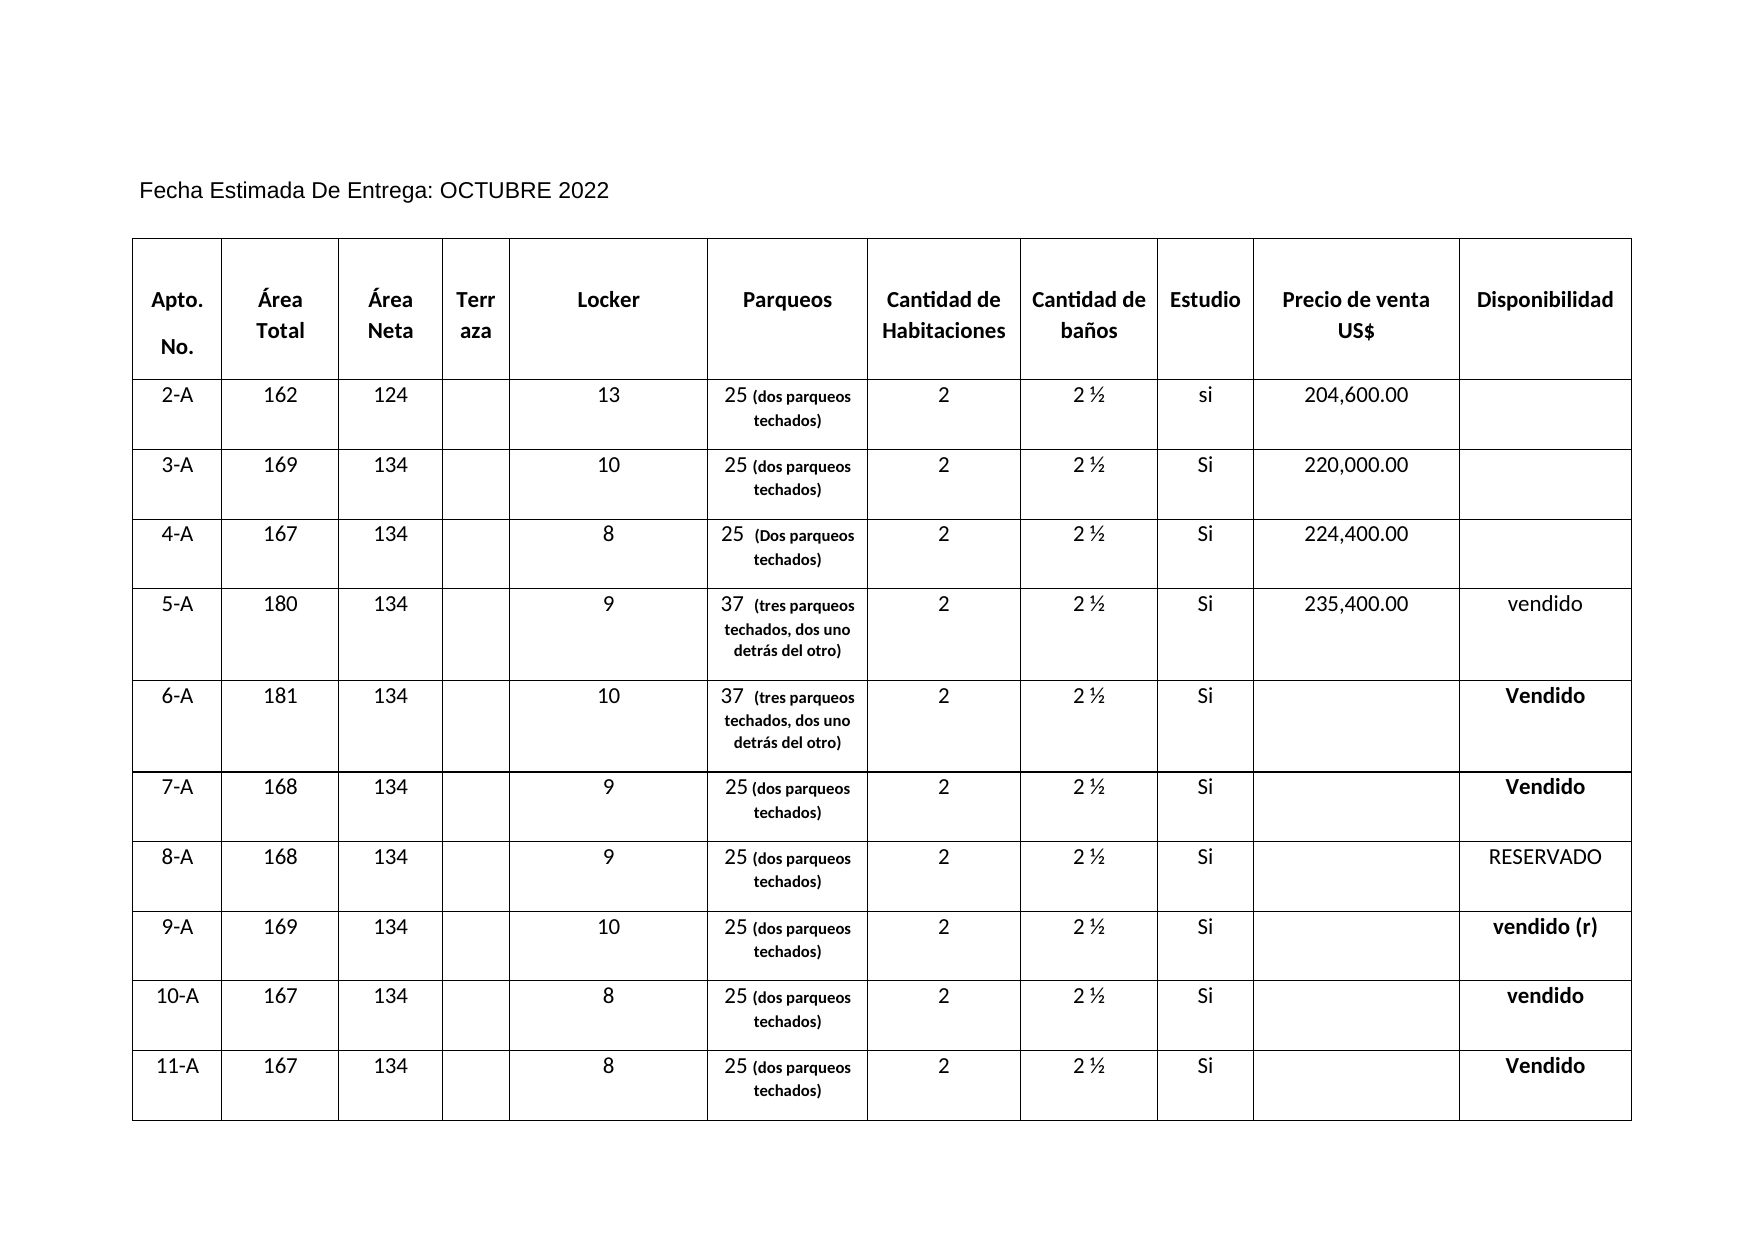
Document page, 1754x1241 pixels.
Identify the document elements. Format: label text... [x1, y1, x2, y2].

table_cell [1254, 1051, 1459, 1120]
table_cell Si [1158, 1051, 1253, 1120]
table_cell 5-A [133, 589, 221, 680]
table_cell [443, 681, 509, 771]
table_cell 134 [339, 520, 442, 588]
table_cell 2 [868, 842, 1020, 911]
table_cell 2 ½ [1021, 380, 1157, 449]
table_cell 37 (tres parqueos techados, dos uno detrás del otro) [708, 681, 867, 771]
table_cell Si [1158, 981, 1253, 1050]
table_cell [443, 380, 509, 449]
table_cell [1460, 380, 1631, 449]
table_cell 169 [222, 912, 338, 980]
table_cell 2 [868, 450, 1020, 518]
table_cell [443, 912, 509, 980]
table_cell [708, 1051, 867, 1120]
table_cell 25 (dos parqueos techados) [708, 450, 867, 518]
table_cell 25 (dos parqueos techados) [708, 380, 867, 449]
table_cell 9 [510, 589, 707, 680]
table_header Área Total [222, 239, 338, 379]
table_cell RESERVADO [1460, 842, 1631, 911]
table_cell 6-A [133, 681, 221, 771]
table_cell 168 [222, 842, 338, 911]
table_cell 2 ½ [1021, 681, 1157, 771]
table_cell 134 [339, 842, 442, 911]
table_cell Si [1158, 912, 1253, 980]
table_header Apto. No. [133, 239, 221, 379]
table_cell Si [1158, 589, 1253, 680]
table_header Locker [510, 239, 707, 379]
table_cell 2 [868, 1051, 1020, 1120]
table_cell 2 ½ [1021, 842, 1157, 911]
table_cell Si [1158, 450, 1253, 518]
table_cell 10 [510, 681, 707, 771]
table_cell 204,600.00 [1254, 380, 1459, 449]
table_cell vendido [1460, 589, 1631, 680]
table_cell 2 [868, 981, 1020, 1050]
table_cell 2-A [133, 380, 221, 449]
table_cell vendido (r) [1460, 912, 1631, 980]
table_cell 37 (tres parqueos techados, dos uno detrás del otro) [708, 589, 867, 680]
table_cell [443, 450, 509, 518]
table_cell 9 [510, 842, 707, 911]
table_cell 235,400.00 [1254, 589, 1459, 680]
table_cell Vendido [1460, 1051, 1631, 1120]
table_cell 8-A [133, 842, 221, 911]
table_cell [443, 1051, 509, 1120]
table_cell vendido [1460, 981, 1631, 1050]
table_cell 3-A [133, 450, 221, 518]
table_cell [443, 520, 509, 588]
table_cell [1254, 681, 1459, 771]
table_cell 25 (dos parqueos techados) [708, 981, 867, 1050]
table_cell 8 [510, 520, 707, 588]
table_cell 8 [510, 981, 707, 1050]
text Fecha Estimada De Entrega: OCTUBRE 2022 [133, 177, 1668, 203]
table_cell 2 ½ [1021, 981, 1157, 1050]
table_cell Si [1158, 681, 1253, 771]
table_cell 10 [510, 450, 707, 518]
table_header Parqueos [708, 239, 867, 379]
table_cell 8 [510, 1051, 707, 1120]
table_cell 2 ½ [1021, 912, 1157, 980]
table_header Disponibilidad [1460, 239, 1631, 379]
table_cell 220,000.00 [1254, 450, 1459, 518]
table_cell 2 ½ [1021, 450, 1157, 518]
table_cell 2 ½ [1021, 773, 1157, 841]
table_header Área Neta [339, 239, 442, 379]
table_cell 224,400.00 [1254, 520, 1459, 588]
table_cell 25 (dos parqueos techados) [708, 773, 867, 841]
table_cell [443, 842, 509, 911]
table_header Precio de venta US$ [1254, 239, 1459, 379]
table_cell 2 ½ [1021, 1051, 1157, 1120]
table_cell 25 (Dos parqueos techados) [708, 520, 867, 588]
table_cell 168 [222, 773, 338, 841]
table_cell 181 [222, 681, 338, 771]
table_cell 25 (dos parqueos techados) [708, 912, 867, 980]
table_cell [443, 773, 509, 841]
table_cell 10-A [133, 981, 221, 1050]
table_cell Vendido [1460, 681, 1631, 771]
table_cell [443, 589, 509, 680]
table_cell 9 [510, 773, 707, 841]
table_cell 2 [868, 681, 1020, 771]
table_cell 2 [868, 589, 1020, 680]
table_cell 134 [339, 773, 442, 841]
table_cell 4-A [133, 520, 221, 588]
table_header Estudio [1158, 239, 1253, 379]
table_header Cantidad de baños [1021, 239, 1157, 379]
table_cell [1460, 450, 1631, 518]
table_cell 134 [339, 681, 442, 771]
table_cell [1254, 912, 1459, 980]
table_cell 13 [510, 380, 707, 449]
table_cell [443, 981, 509, 1050]
table_cell Vendido [1460, 773, 1631, 841]
table_cell 134 [339, 1051, 442, 1120]
table_cell 7-A [133, 773, 221, 841]
table_cell 134 [339, 450, 442, 518]
table_cell Si [1158, 842, 1253, 911]
table_cell 25 (dos parqueos techados) [708, 842, 867, 911]
table_cell 10 [510, 912, 707, 980]
table_cell [1460, 520, 1631, 588]
table_cell 167 [222, 520, 338, 588]
table_cell 11-A [133, 1051, 221, 1120]
table_cell 134 [339, 589, 442, 680]
table_cell 2 ½ [1021, 589, 1157, 680]
table_cell 2 [868, 380, 1020, 449]
table_cell 9-A [133, 912, 221, 980]
table_cell si [1158, 380, 1253, 449]
table_cell 2 ½ [1021, 520, 1157, 588]
table_cell [1254, 981, 1459, 1050]
table_cell 2 [868, 520, 1020, 588]
table_cell 167 [222, 1051, 338, 1120]
table_header Cantidad de Habitaciones [868, 239, 1020, 379]
table_cell [1254, 773, 1459, 841]
table_cell 180 [222, 589, 338, 680]
table_cell 2 [868, 773, 1020, 841]
table_cell 134 [339, 912, 442, 980]
table_cell 162 [222, 380, 338, 449]
table_header Terraza [443, 239, 509, 379]
table_cell Si [1158, 520, 1253, 588]
table_cell 124 [339, 380, 442, 449]
table_cell 169 [222, 450, 338, 518]
table_cell 167 [222, 981, 338, 1050]
table_cell 134 [339, 981, 442, 1050]
table_cell [1254, 842, 1459, 911]
table_cell 2 [868, 912, 1020, 980]
table_cell Si [1158, 773, 1253, 841]
